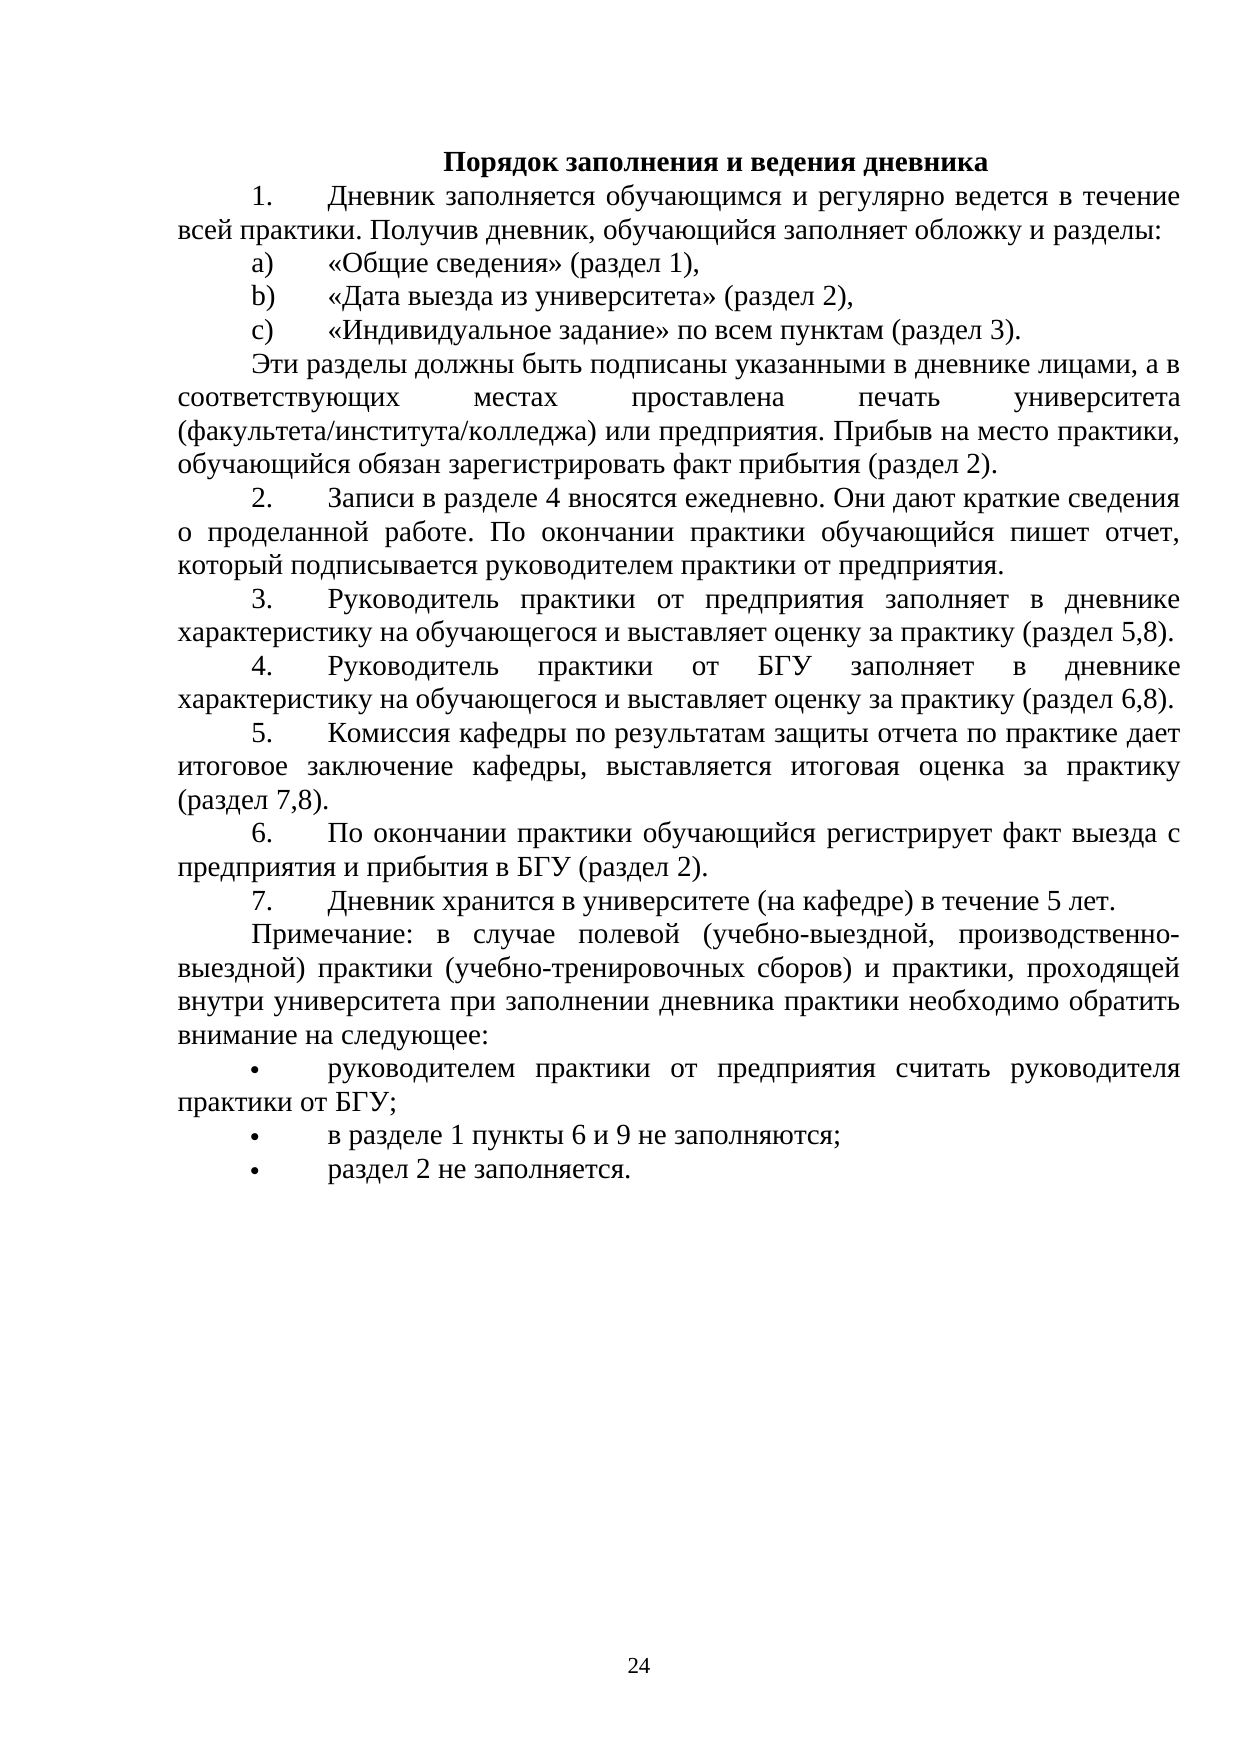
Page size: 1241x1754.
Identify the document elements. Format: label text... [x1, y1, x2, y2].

text Эти разделы должны быть подписаны указанными в дневнике лицами, а в соответствующих местах проставлена печать университета (факультета/института/колледжа) или предприятия. Прибыв на место практики, обучающийся обязан зарегистрировать факт прибытия (раздел 2). [177, 346, 1181, 480]
list раздел 2 не заполняется. [251, 1151, 1205, 1184]
list Дневник заполняется обучающимся и регулярно ведется в течение всей практики. Получив дневник, обучающийся заполняет обложку и разделы: [177, 178, 1181, 245]
list Комиссия кафедры по результатам защиты отчета по практике дает итоговое заключение кафедры, выставляется итоговая оценка за практику (раздел 7,8). [177, 715, 1181, 816]
list руководителем практики от предприятия считать руководителя практики от БГУ; [177, 1050, 1181, 1117]
list Записи в разделе 4 вносятся ежедневно. Они дают краткие сведения о проделанной работе. По окончании практики обучающийся пишет отчет, который подписывается руководителем практики от предприятия. [177, 480, 1181, 581]
list «Общие сведения» (раздел 1), [251, 245, 1205, 279]
list Руководитель практики от БГУ заполняет в дневнике характеристику на обучающегося и выставляет оценку за практику (раздел 6,8). [177, 648, 1181, 715]
list «Индивидуальное задание» по всем пунктам (раздел 3). [251, 312, 1205, 346]
list По окончании практики обучающийся регистрирует факт выезда с предприятия и прибытия в БГУ (раздел 2). [177, 816, 1182, 883]
text выездной) практики (учебно-тренировочных сборов) и практики, проходящей внутри университета при заполнении дневника практики необходимо обратить внимание на следующее: [177, 950, 1181, 1050]
list Дневник хранится в университете (на кафедре) в течение 5 лет. Примечание: в случае полевой (учебно-выездной, производственно- [251, 883, 1182, 950]
text Порядок заполнения и ведения дневника [443, 145, 1205, 178]
list Руководитель практики от предприятия заполняет в дневнике характеристику на обучающегося и выставляет оценку за практику (раздел 5,8). [177, 581, 1181, 648]
list «Дата выезда из университета» (раздел 2), [251, 279, 1205, 312]
list в разделе 1 пункты 6 и 9 не заполняются; [251, 1117, 1205, 1151]
